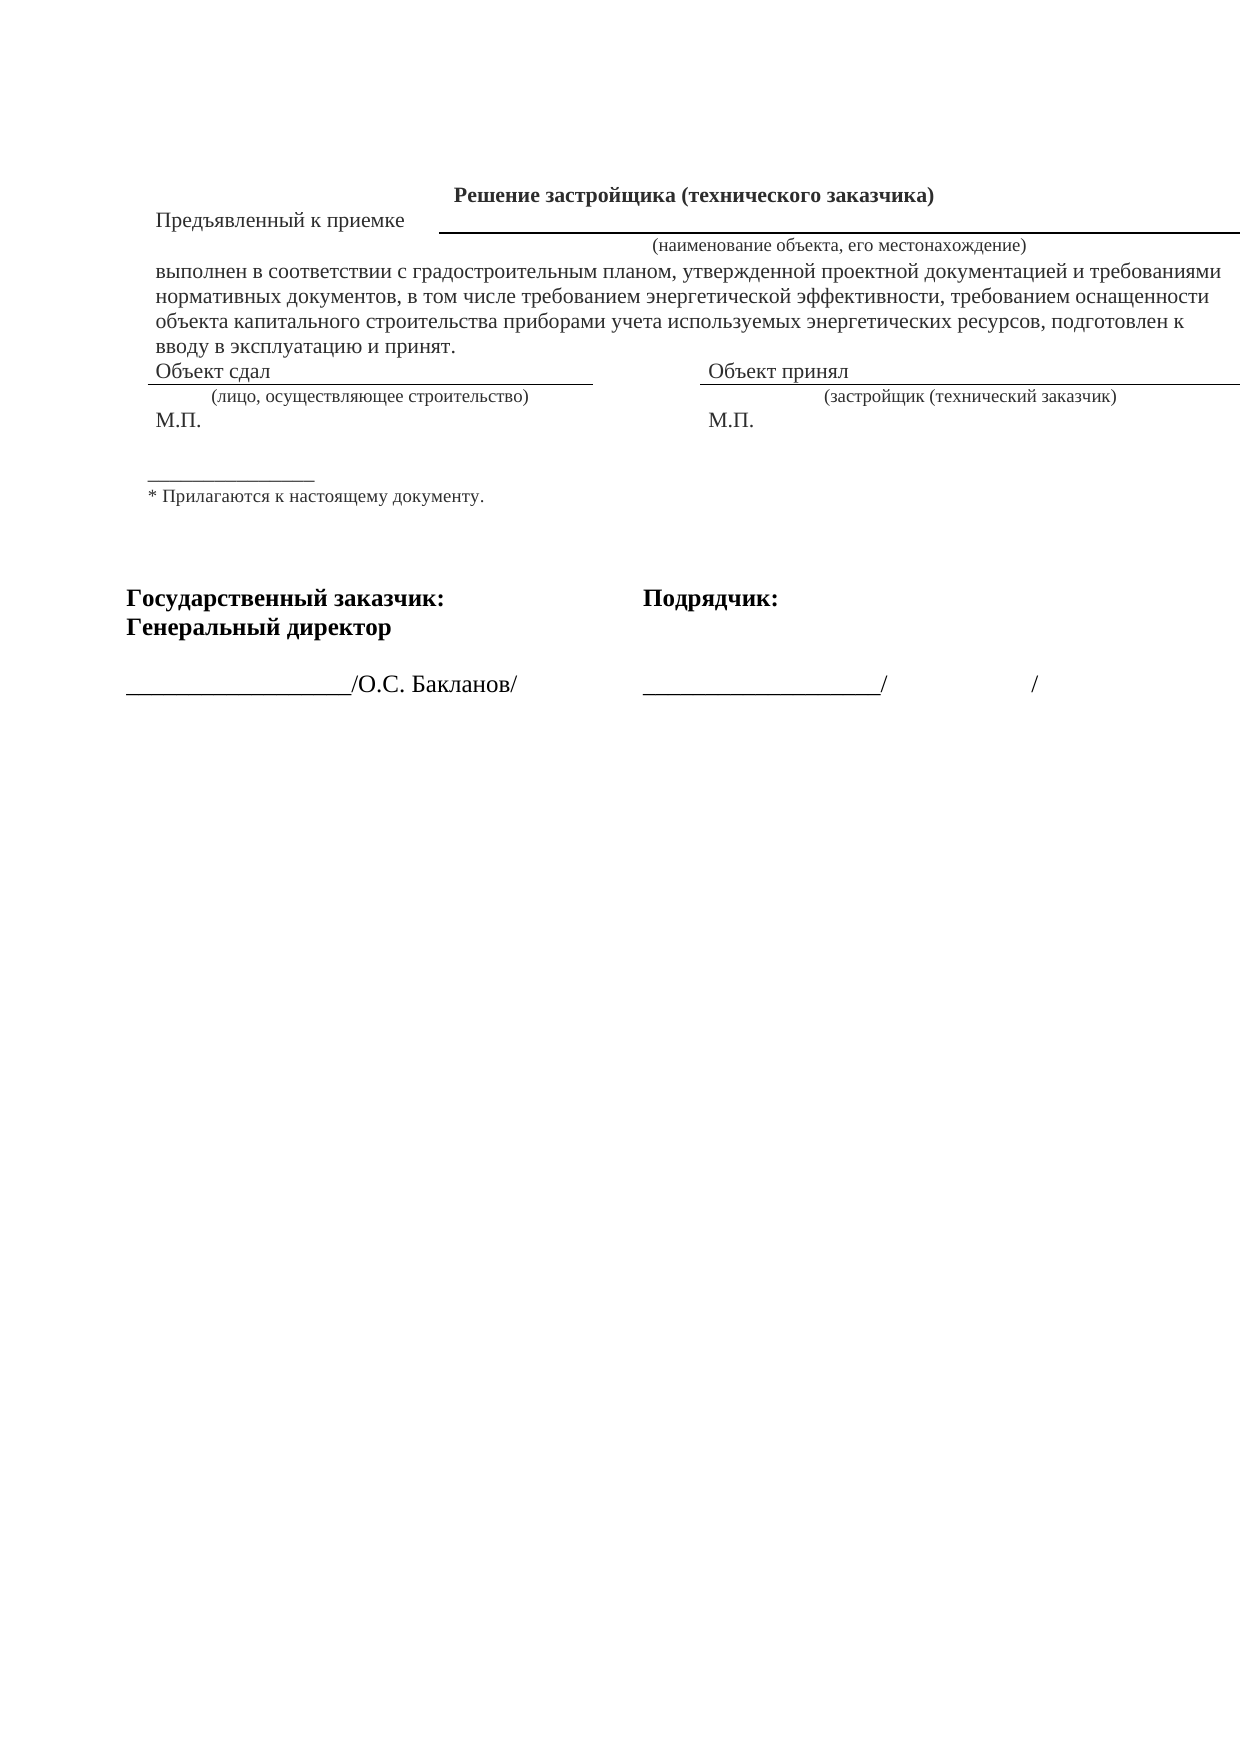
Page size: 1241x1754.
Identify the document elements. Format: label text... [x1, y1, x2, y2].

text _______________ * Прилагаются к настоящему документу. [148, 459, 1152, 537]
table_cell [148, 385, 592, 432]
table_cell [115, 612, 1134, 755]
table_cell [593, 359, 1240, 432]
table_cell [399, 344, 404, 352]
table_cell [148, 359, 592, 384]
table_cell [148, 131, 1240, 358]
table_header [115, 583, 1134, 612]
